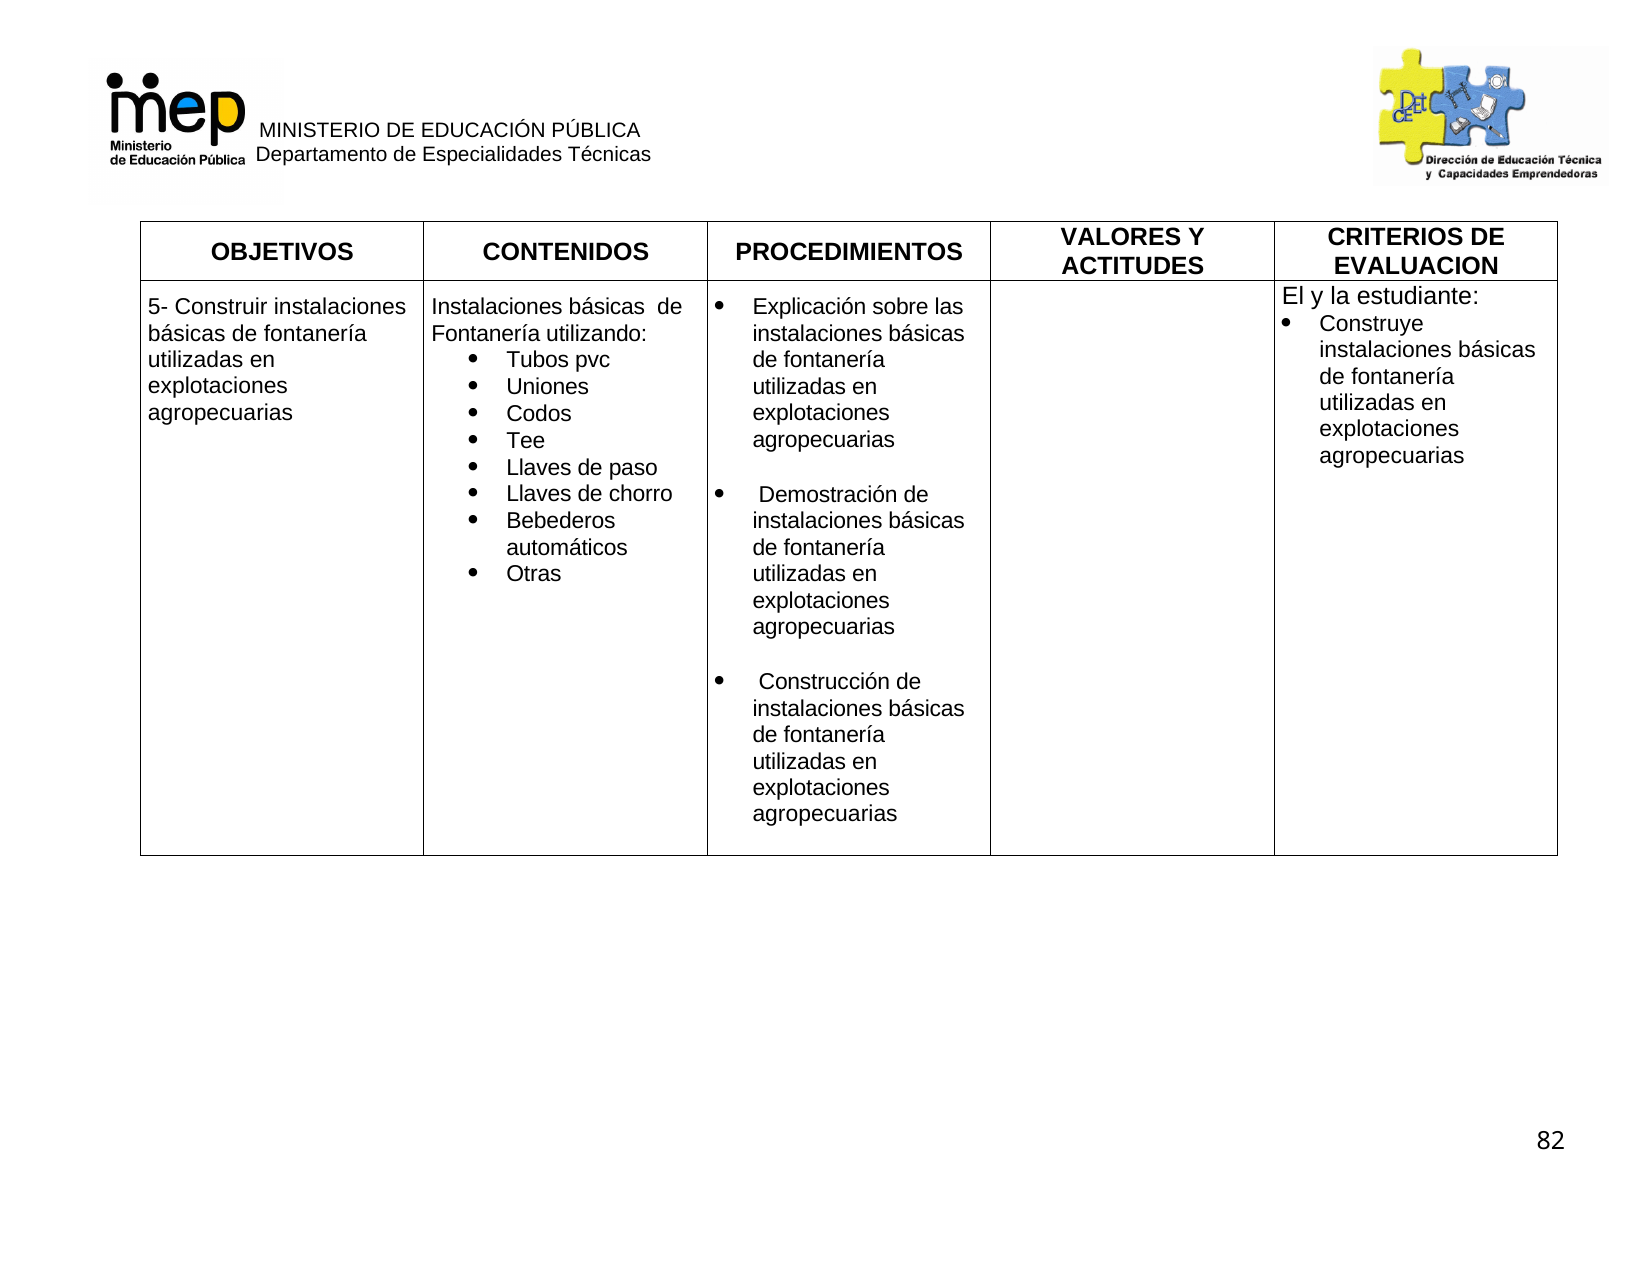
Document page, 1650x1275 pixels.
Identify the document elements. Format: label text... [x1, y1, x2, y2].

table_header CONTENIDOS [424, 222, 707, 280]
table_cell [991, 281, 1274, 855]
table_cell El y la estudiante: Construye instalaciones básicas de fontanería utilizadas en explotaciones agropecuarias [1275, 281, 1557, 855]
table_header PROCEDIMIENTOS [708, 222, 990, 280]
table_cell Explicación sobre las instalaciones básicas de fontanería utilizadas en explotaciones agropecuarias Demostración de instalaciones básicas de fontanería utilizadas en explotaciones agropecuarias Construcción de instalaciones básicas de fontanería utilizadas en explotaciones agropecuarias [708, 281, 990, 855]
table_header VALORES Y ACTITUDES [991, 222, 1274, 280]
table_cell Instalaciones básicas de Fontanería utilizando: Tubos pvc Uniones Codos Tee Llaves de paso Llaves de chorro Bebederos automáticos Otras [424, 281, 707, 855]
picture [1373, 46, 1609, 222]
table_header CRITERIOS DE EVALUACION [1275, 222, 1557, 280]
picture [88, 58, 284, 205]
table_header OBJETIVOS [141, 222, 423, 280]
table_cell 5- Construir instalaciones básicas de fontanería utilizadas en explotaciones agropecuarias [141, 281, 423, 855]
